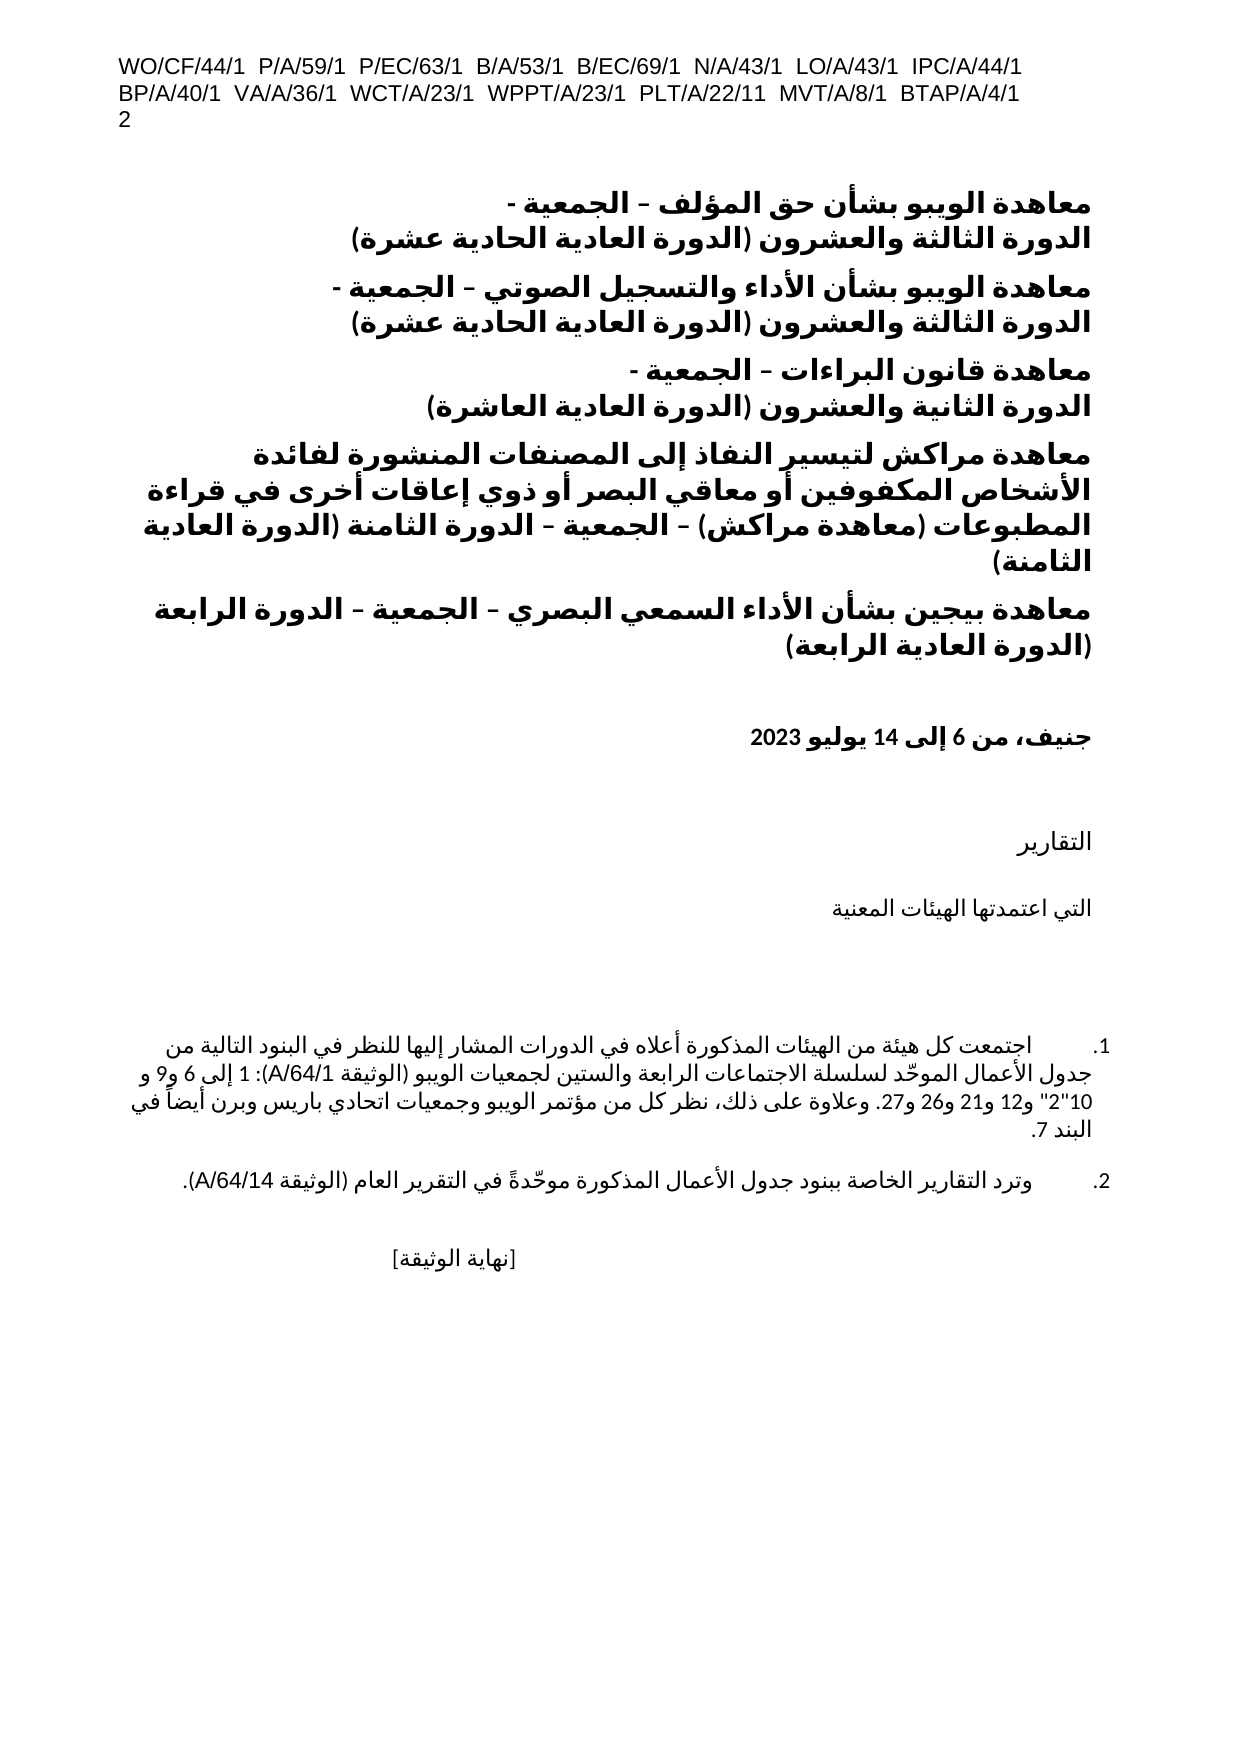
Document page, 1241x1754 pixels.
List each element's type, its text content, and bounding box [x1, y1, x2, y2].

text معاهدة الويبو بشأن حق المؤلف – الجمعية - الدورة الثالثة والعشرون (الدورة العادية الحادية عشرة) [118, 185, 1092, 256]
text التقارير [118, 826, 1092, 857]
text [نهاية الوثيقة] [118, 1244, 516, 1272]
text جنيف، من 6 إلى 14 يوليو 2023 [118, 721, 1092, 751]
text اجتمعت كل هيئة من الهيئات المذكورة أعلاه في الدورات المشار إليها للنظر في البنود التالية من جدول الأعمال الموحّد لسلسلة الاجتماعات الرابعة والستين لجمعيات الويبو (الوثيقة A/64/1): 1 إلى 6 و9 و10"2" و12 و21 و26 و27. وعلاوة على ذلك، نظر كل من مؤتمر الويبو وجمعيات اتحادي باريس وبرن أيضاً في البند 7. [118, 1031, 1092, 1143]
text معاهدة مراكش لتيسير النفاذ إلى المصنفات المنشورة لفائدة الأشخاص المكفوفين أو معاقي البصر أو ذوي إعاقات أخرى في قراءة المطبوعات (معاهدة مراكش) – الجمعية – الدورة الثامنة (الدورة العادية الثامنة) [118, 436, 1092, 579]
text معاهدة بيجين بشأن الأداء السمعي البصري – الجمعية – الدورة الرابعة (الدورة العادية الرابعة) [118, 591, 1092, 662]
text معاهدة الويبو بشأن الأداء والتسجيل الصوتي – الجمعية - الدورة الثالثة والعشرون (الدورة العادية الحادية عشرة) [118, 269, 1092, 340]
text معاهدة قانون البراءات – الجمعية - الدورة الثانية والعشرون (الدورة العادية العاشرة) [118, 352, 1092, 424]
text التي اعتمدتها الهيئات المعنية [118, 894, 1092, 922]
text وترد التقارير الخاصة ببنود جدول الأعمال المذكورة موحّدةً في التقرير العام (الوثيقة A/64/14). [118, 1166, 1092, 1194]
